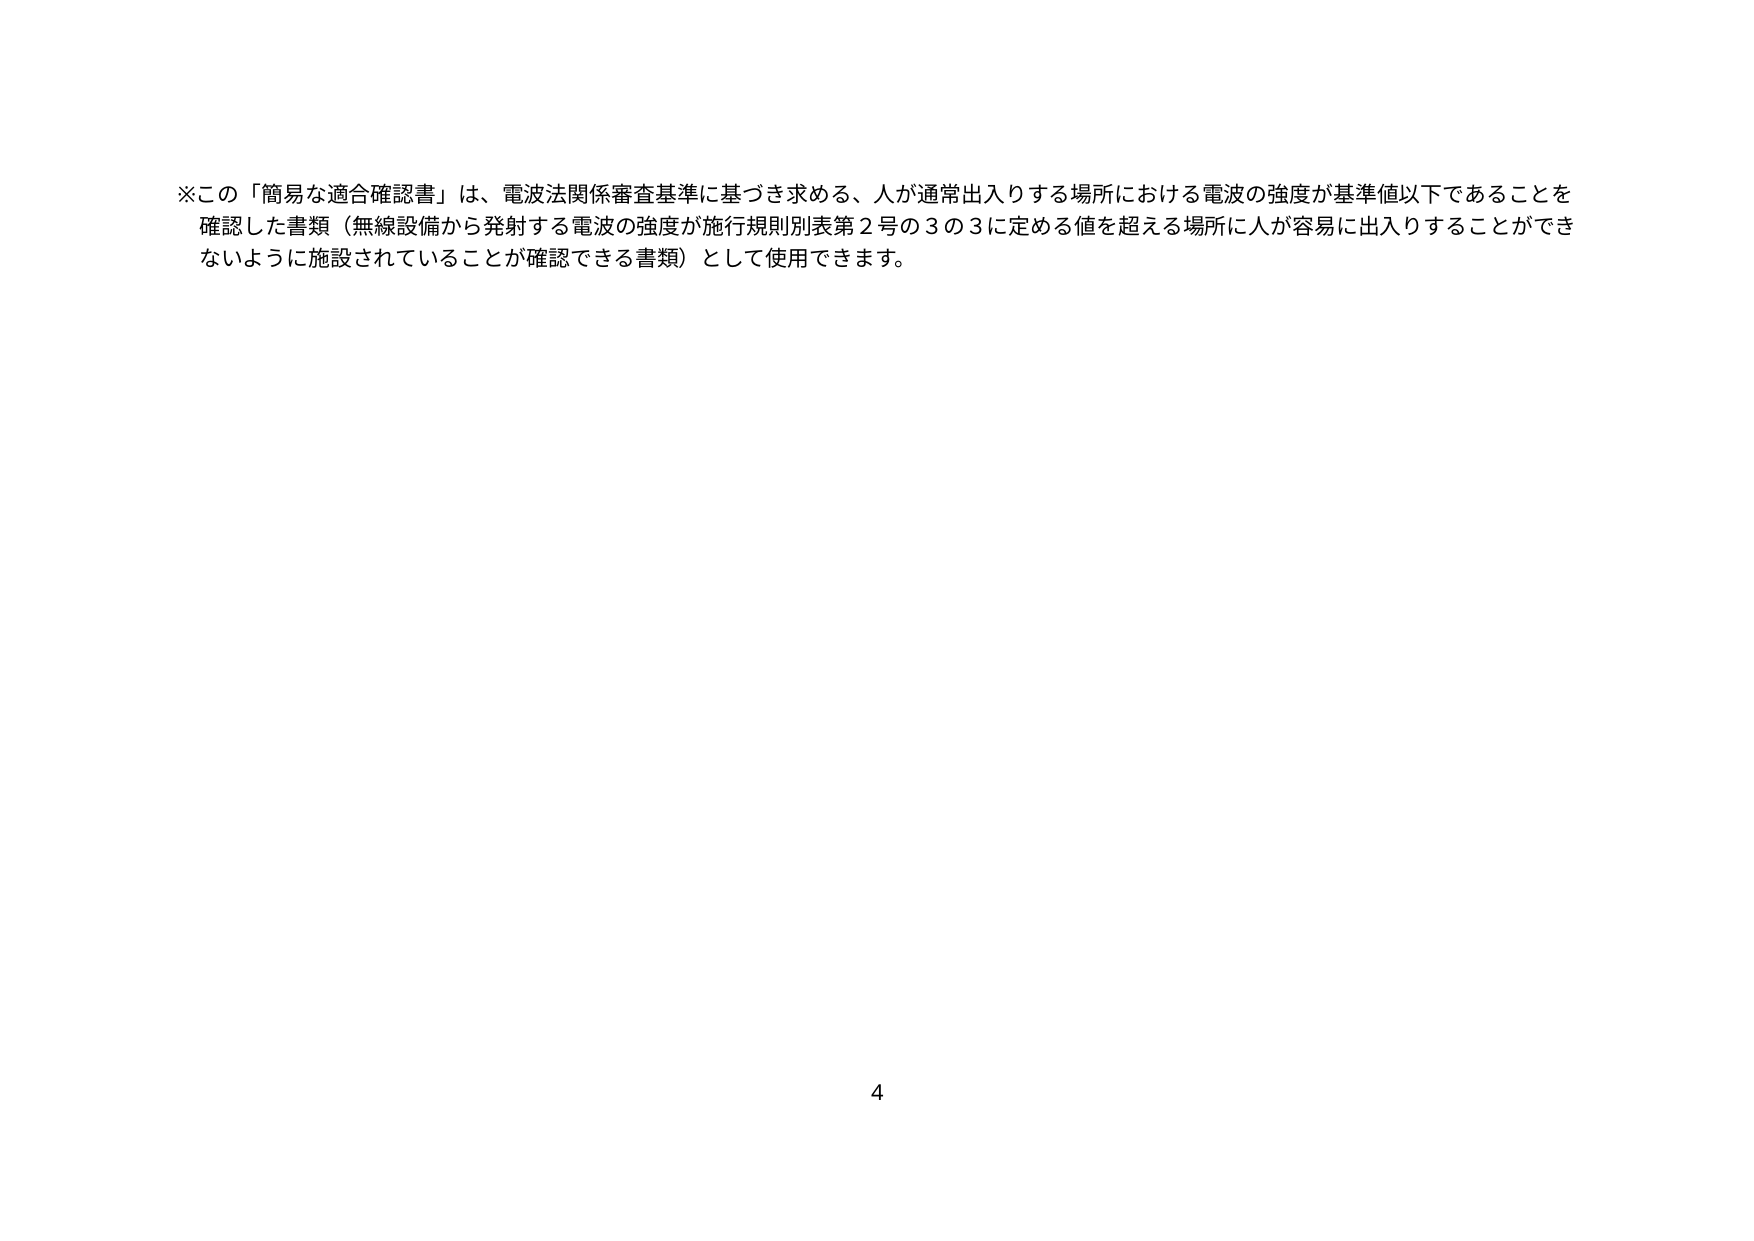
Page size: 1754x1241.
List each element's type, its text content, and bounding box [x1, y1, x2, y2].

text ※この「簡易な適合確認書」は、電波法関係審査基準に基づき求める、人が通常出入りする場所における電波の強度が基準値以下であることを確認した書類（無線設備から発射する電波の強度が施行規則別表第２号の３の３に定める値を超える場所に人が容易に出入りすることができないように施設されていることが確認できる書類）として使用できます。 [177, 177, 1577, 272]
